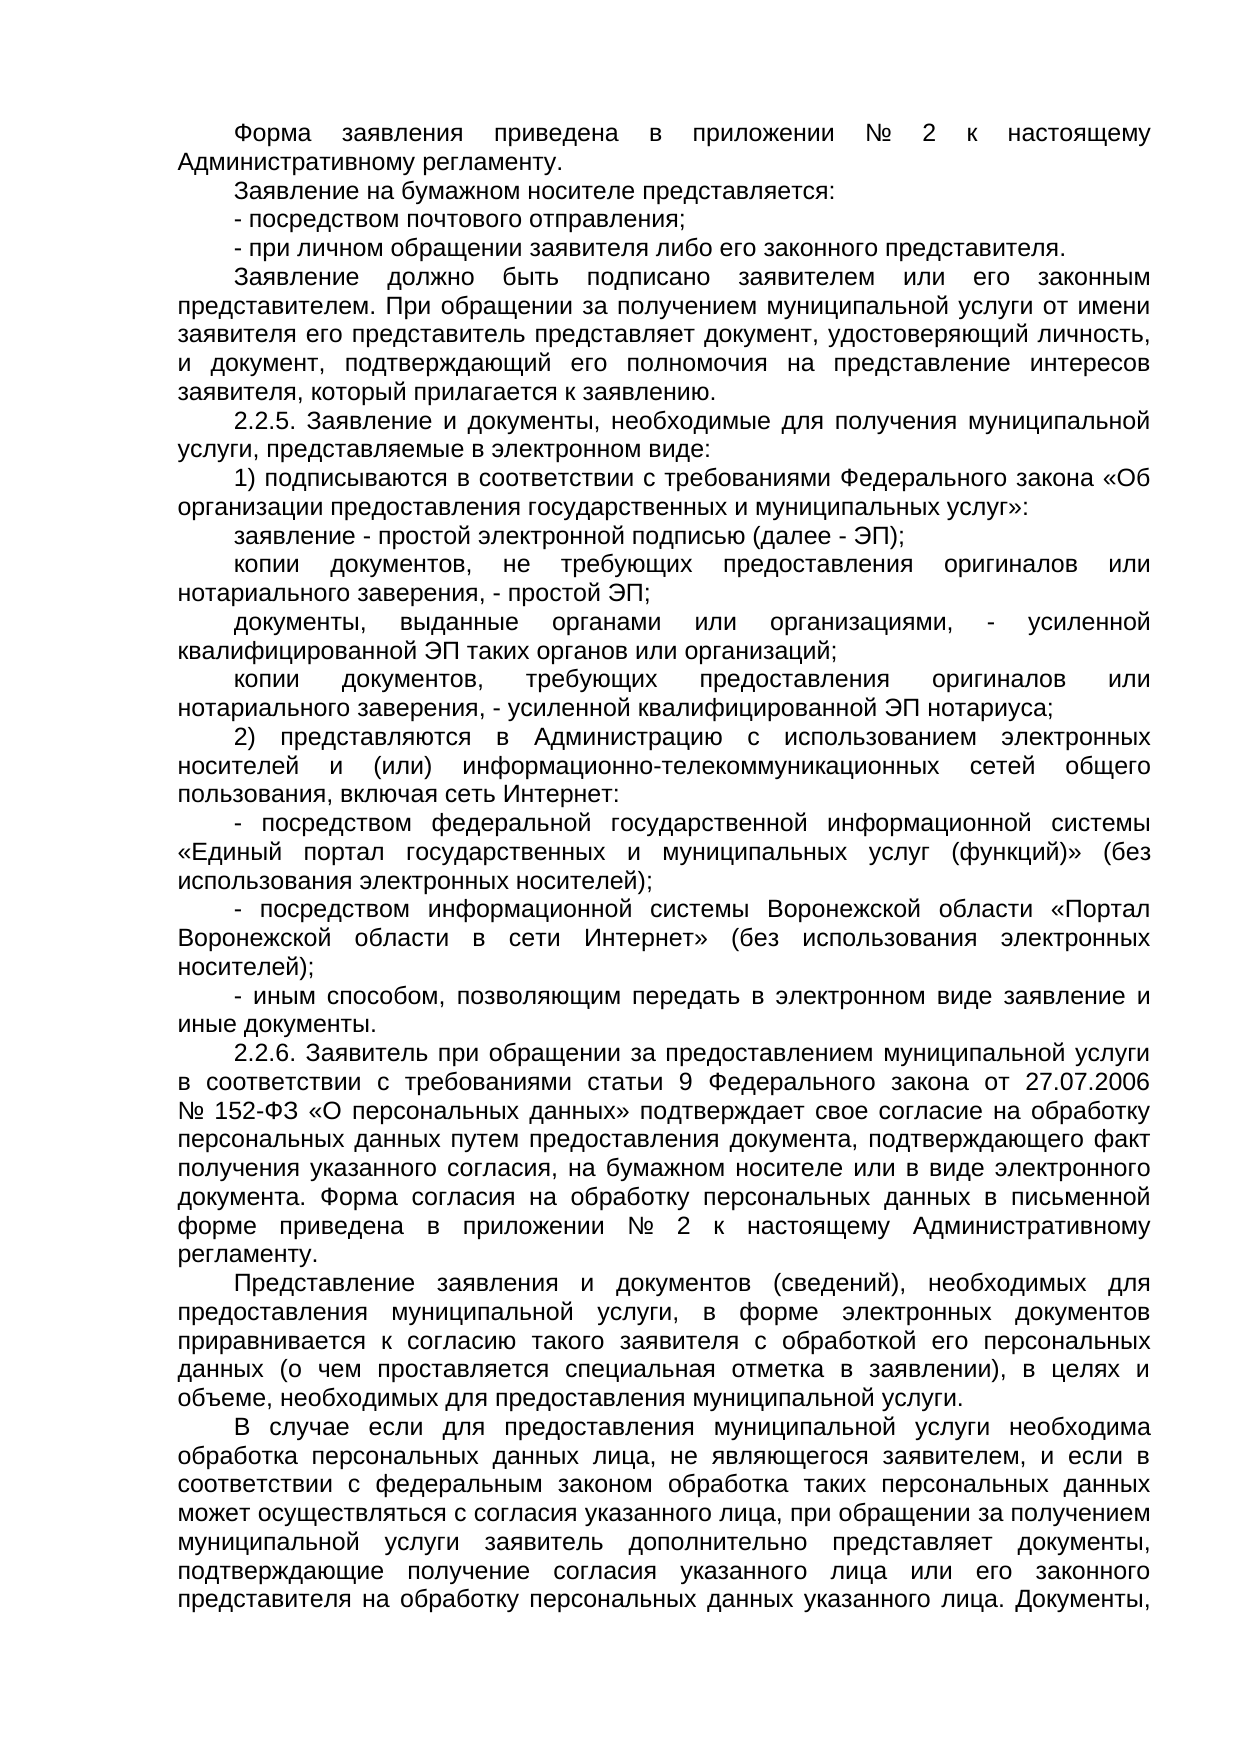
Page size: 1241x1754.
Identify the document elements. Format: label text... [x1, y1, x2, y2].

text - посредством федеральной государственной информационной системы «Единый портал государственных и муниципальных услуг (функций)» (без использования электронных носителей); [177, 808, 1152, 894]
text Заявление должно быть подписано заявителем или его законным представителем. При обращении за получением муниципальной услуги от имени заявителя его представитель представляет документ, удостоверяющий личность, и документ, подтверждающий его полномочия на представление интересов заявителя, который прилагается к заявлению. [177, 262, 1152, 406]
text - при личном обращении заявителя либо его законного представителя. [177, 233, 1152, 262]
text заявление - простой электронной подписью (далее - ЭП); [177, 521, 1152, 549]
text Форма заявления приведена в приложении № 2 к настоящему Административному регламенту. [177, 118, 1152, 176]
text 2) представляются в Администрацию с использованием электронных носителей и (или) информационно-телекоммуникационных сетей общего пользования, включая сеть Интернет: [177, 722, 1152, 808]
text Заявление на бумажном носителе представляется: [177, 176, 1152, 204]
text - посредством информационной системы Воронежской области «Портал Воронежской области в сети Интернет» (без использования электронных носителей); [177, 894, 1152, 981]
text - посредством почтового отправления; [177, 204, 1152, 233]
text - иным способом, позволяющим передать в электронном виде заявление и иные документы. [177, 981, 1152, 1038]
text 2.2.5. Заявление и документы, необходимые для получения муниципальной услуги, представляемые в электронном виде: [177, 406, 1152, 463]
text 2.2.6. Заявитель при обращении за предоставлением муниципальной услуги в соответствии с требованиями статьи 9 Федерального закона от 27.07.2006 № 152-ФЗ «О персональных данных» подтверждает свое согласие на обработку персональных данных путем предоставления документа, подтверждающего факт получения указанного согласия, на бумажном носителе или в виде электронного документа. Форма согласия на обработку персональных данных в письменной форме приведена в приложении № 2 к настоящему Административному регламенту. [177, 1038, 1152, 1268]
text документы, выданные органами или организациями, - усиленной квалифицированной ЭП таких органов или организаций; [177, 607, 1152, 664]
text Представление заявления и документов (сведений), необходимых для предоставления муниципальной услуги, в форме электронных документов приравнивается к согласию такого заявителя с обработкой его персональных данных (о чем проставляется специальная отметка в заявлении), в целях и объеме, необходимых для предоставления муниципальной услуги. [177, 1268, 1152, 1412]
text 1) подписываются в соответствии с требованиями Федерального закона «Об организации предоставления государственных и муниципальных услуг»: [177, 463, 1152, 521]
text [177, 1412, 1152, 1613]
text копии документов, требующих предоставления оригиналов или нотариального заверения, - усиленной квалифицированной ЭП нотариуса; [177, 664, 1152, 722]
text копии документов, не требующих предоставления оригиналов или нотариального заверения, - простой ЭП; [177, 549, 1152, 607]
